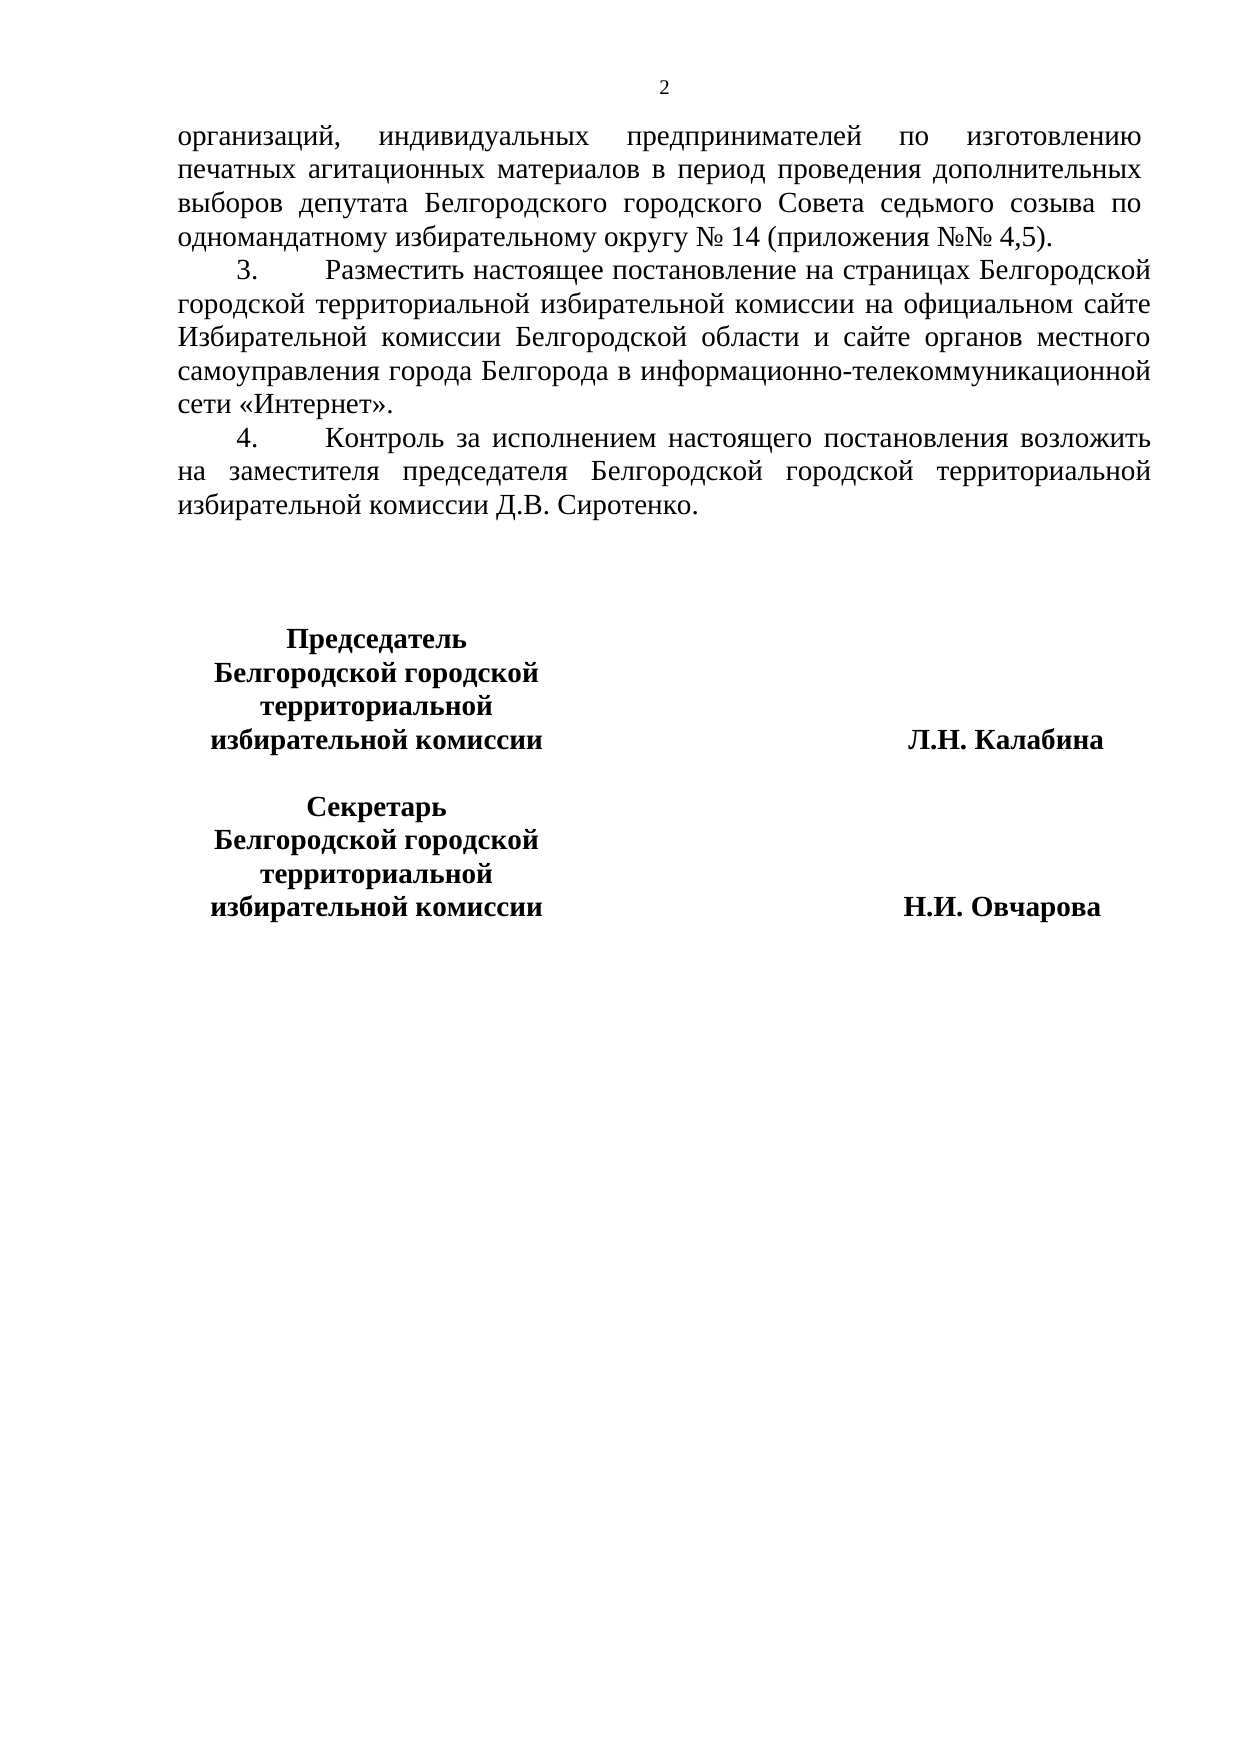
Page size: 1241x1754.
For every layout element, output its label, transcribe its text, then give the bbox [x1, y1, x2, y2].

table_header Председатель Белгородской городской территориальной избирательной комиссии [166, 554, 631, 755]
table_header Л.Н. Калабина [631, 554, 1196, 755]
table_cell Секретарь Белгородской городской территориальной избирательной комиссии [166, 755, 631, 923]
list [177, 118, 1142, 252]
list Разместить настоящее постановление на страницах Белгородской городской территориальной избирательной комиссии на официальном сайте Избирательной комиссии Белгородской области и сайте органов местного самоуправления города Белгорода в информационно-телекоммуникационной сети «Интернет». [177, 252, 1152, 420]
table_cell Н.И. Овчарова [631, 755, 1196, 923]
list Контроль за исполнением настоящего постановления возложить на заместителя председателя Белгородской городской территориальной избирательной комиссии Д.В. Сиротенко. [177, 420, 1152, 521]
